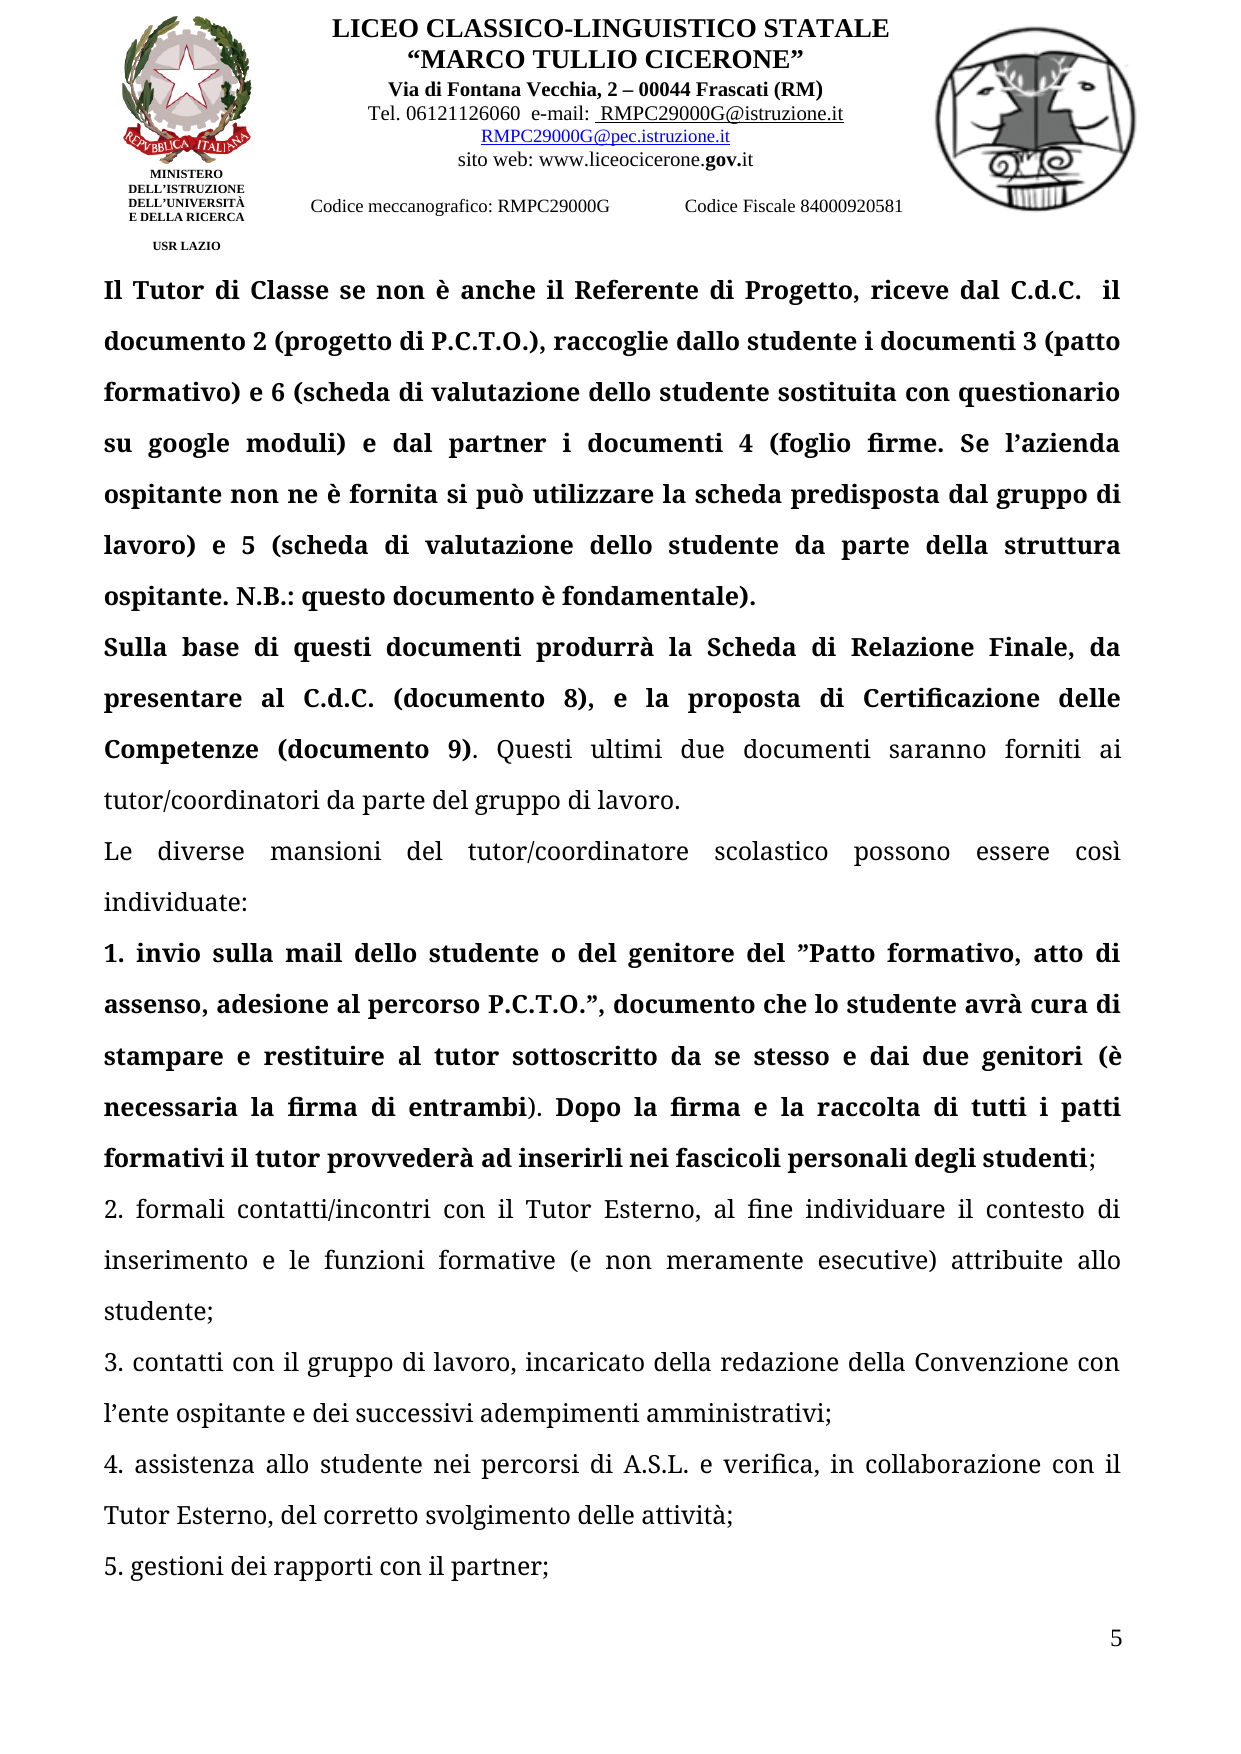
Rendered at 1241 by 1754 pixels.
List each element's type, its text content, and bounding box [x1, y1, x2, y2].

text 1. invio sulla mail dello studente o del genitore del ”Patto formativo, atto di assenso, adesione al percorso P.C.T.O.”, documento che lo studente avrà cura di stampare e restituire al tutor sottoscritto da se stesso e dai due genitori (è necessaria la firma di entrambi). Dopo la firma e la raccolta di tutti i patti formativi il tutor provvederà ad inserirli nei fascicoli personali degli studenti; [103, 936, 1122, 1174]
text Il Tutor di Classe se non è anche il Referente di Progetto, riceve dal C.d.C. il documento 2 (progetto di P.C.T.O.), raccoglie dallo studente i documenti 3 (patto formativo) e 6 (scheda di valutazione dello studente sostituita con questionario su google moduli) e dal partner i documenti 4 (foglio firme. Se l’azienda ospitante non ne è fornita si può utilizzare la scheda predisposta dal gruppo di lavoro) e 5 (scheda di valutazione dello studente da parte della struttura ospitante. N.B.: questo documento è fondamentale). [103, 148, 1122, 613]
picture [118, 12, 255, 167]
text 5. gestioni dei rapporti con il partner; [103, 1549, 1122, 1583]
picture [924, 6, 1145, 219]
text Le diverse mansioni del tutor/coordinatore scolastico possono essere così individuate: [103, 834, 1122, 919]
text 2. formali contatti/incontri con il Tutor Esterno, al fine individuare il contesto di inserimento e le funzioni formative (e non meramente esecutive) attribuite allo studente; [103, 1191, 1122, 1327]
text Sulla base di questi documenti produrrà la Scheda di Relazione Finale, da presentare al C.d.C. (documento 8), e la proposta di Certificazione delle Competenze (documento 9). Questi ultimi due documenti saranno forniti ai tutor/coordinatori da parte del gruppo di lavoro. [103, 630, 1122, 817]
text 4. assistenza allo studente nei percorsi di A.S.L. e verifica, in collaborazione con il Tutor Esterno, del corretto svolgimento delle attività; [103, 1447, 1122, 1532]
text 3. contatti con il gruppo di lavoro, incaricato della redazione della Convenzione con l’ente ospitante e dei successivi adempimenti amministrativi; [103, 1344, 1122, 1429]
